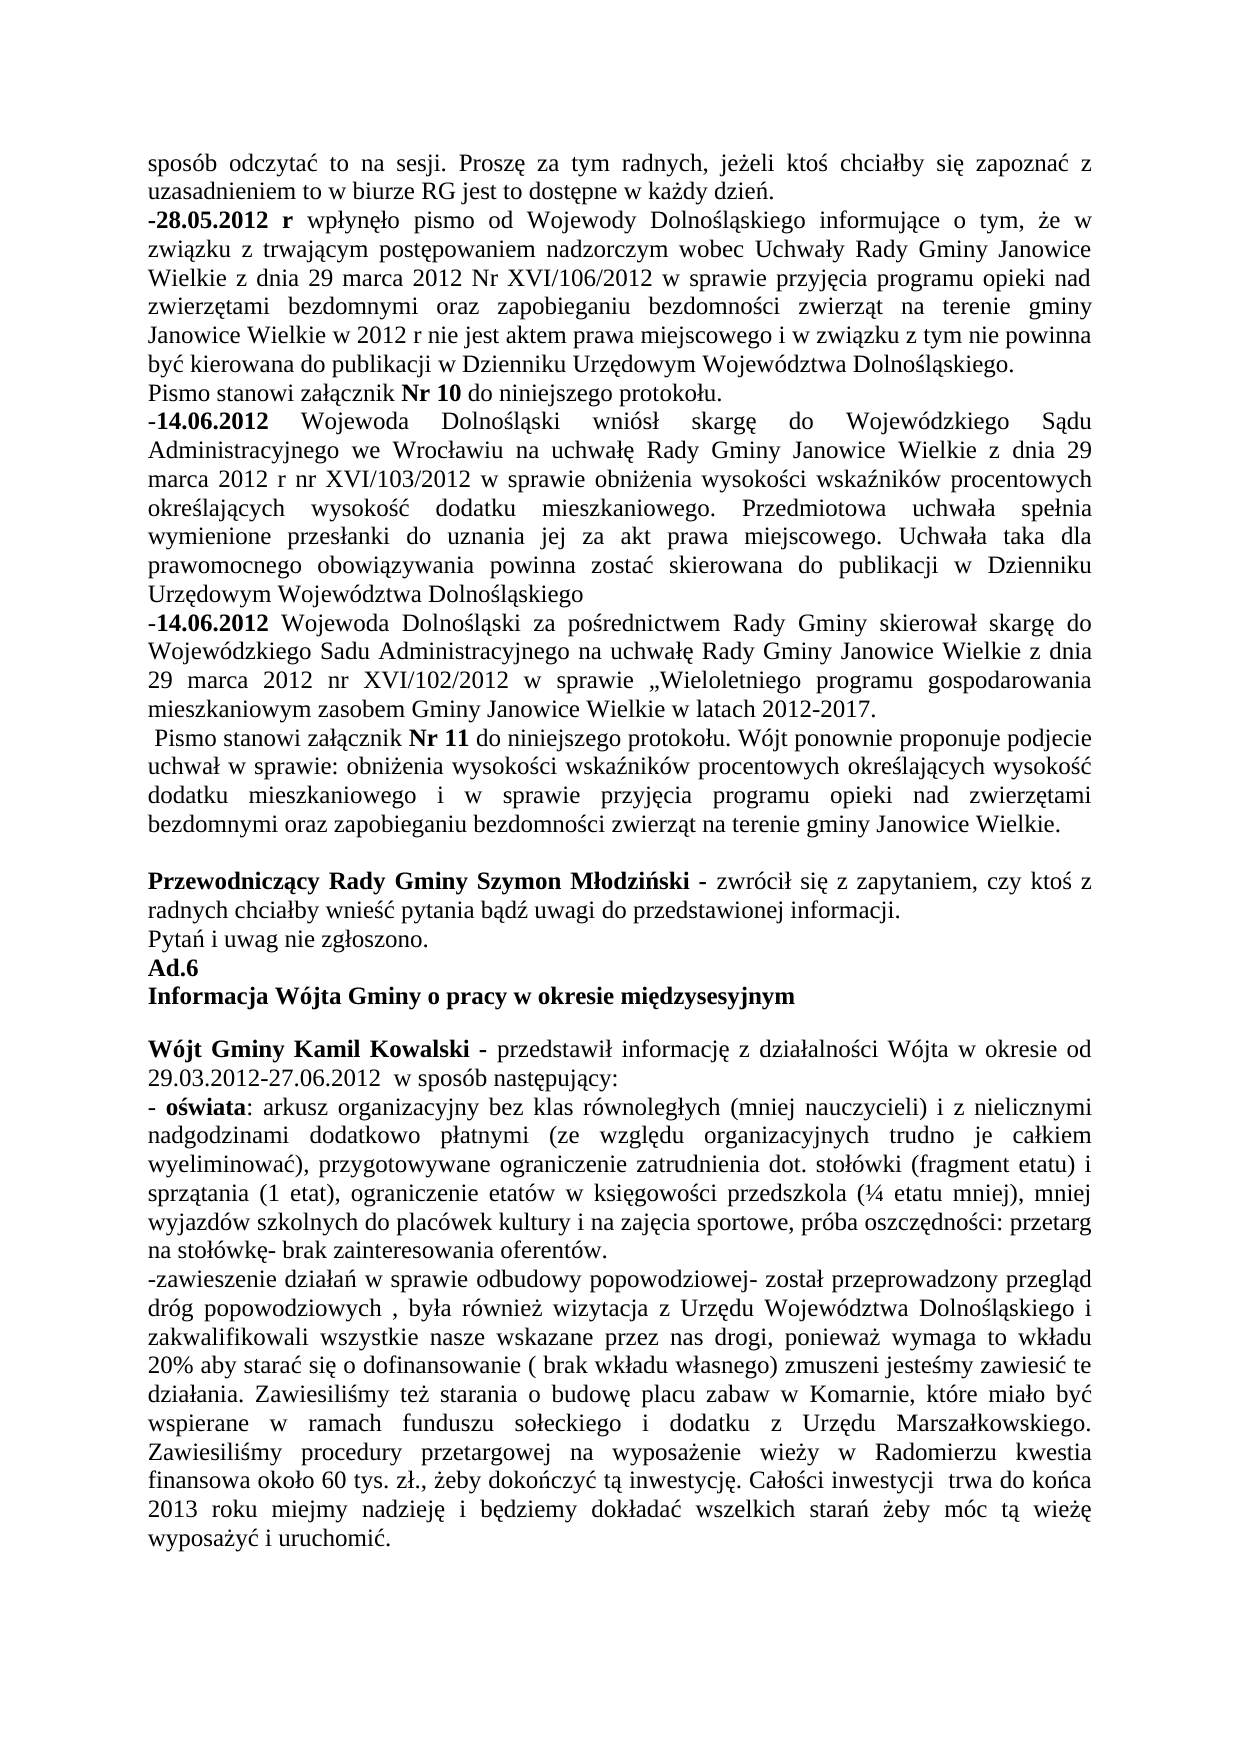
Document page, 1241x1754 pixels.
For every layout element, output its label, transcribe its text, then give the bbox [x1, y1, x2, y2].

text -14.06.2012 Wojewoda Dolnośląski za pośrednictwem Rady Gminy skierował skargę do Wojewódzkiego Sadu Administracyjnego na uchwałę Rady Gminy Janowice Wielkie z dnia 29 marca 2012 nr XVI/102/2012 w sprawie „Wieloletniego programu gospodarowania mieszkaniowym zasobem Gminy Janowice Wielkie w latach 2012-2017. [148, 608, 1093, 723]
text -28.05.2012 r wpłynęło pismo od Wojewody Dolnośląskiego informujące o tym, że w związku z trwającym postępowaniem nadzorczym wobec Uchwały Rady Gminy Janowice Wielkie z dnia 29 marca 2012 Nr XVI/106/2012 w sprawie przyjęcia programu opieki nad zwierzętami bezdomnymi oraz zapobieganiu bezdomności zwierząt na terenie gminy Janowice Wielkie w 2012 r nie jest aktem prawa miejscowego i w związku z tym nie powinna być kierowana do publikacji w Dzienniku Urzędowym Województwa Dolnośląskiego. [148, 205, 1093, 378]
text Wójt Gminy Kamil Kowalski - przedstawił informację z działalności Wójta w okresie od 29.03.2012-27.06.2012 w sposób następujący: [148, 1034, 1093, 1092]
text Pismo stanowi załącznik Nr 10 do niniejszego protokołu. [148, 378, 1093, 406]
text - oświata: arkusz organizacyjny bez klas równoległych (mniej nauczycieli) i z nielicznymi nadgodzinami dodatkowo płatnymi (ze względu organizacyjnych trudno je całkiem wyeliminować), przygotowywane ograniczenie zatrudnienia dot. stołówki (fragment etatu) i sprzątania (1 etat), ograniczenie etatów w księgowości przedszkola (¼ etatu mniej), mniej wyjazdów szkolnych do placówek kultury i na zajęcia sportowe, próba oszczędności: przetarg na stołówkę- brak zainteresowania oferentów. [148, 1092, 1093, 1264]
text Ad.6 [148, 953, 1093, 981]
text Pytań i uwag nie zgłoszono. [148, 924, 1093, 953]
text Informacja Wójta Gminy o pracy w okresie międzysesyjnym [148, 981, 1093, 1010]
text -14.06.2012 Wojewoda Dolnośląski wniósł skargę do Wojewódzkiego Sądu Administracyjnego we Wrocławiu na uchwałę Rady Gminy Janowice Wielkie z dnia 29 marca 2012 r nr XVI/103/2012 w sprawie obniżenia wysokości wskaźników procentowych określających wysokość dodatku mieszkaniowego. Przedmiotowa uchwała spełnia wymienione przesłanki do uznania jej za akt prawa miejscowego. Uchwała taka dla prawomocnego obowiązywania powinna zostać skierowana do publikacji w Dzienniku Urzędowym Województwa Dolnośląskiego [148, 406, 1093, 608]
text Pismo stanowi załącznik Nr 11 do niniejszego protokołu. Wójt ponownie proponuje podjecie uchwał w sprawie: obniżenia wysokości wskaźników procentowych określających wysokość dodatku mieszkaniowego i w sprawie przyjęcia programu opieki nad zwierzętami bezdomnymi oraz zapobieganiu bezdomności zwierząt na terenie gminy Janowice Wielkie. [148, 723, 1093, 838]
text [148, 148, 1093, 205]
text -zawieszenie działań w sprawie odbudowy popowodziowej- został przeprowadzony przegląd dróg popowodziowych , była również wizytacja z Urzędu Województwa Dolnośląskiego i zakwalifikowali wszystkie nasze wskazane przez nas drogi, ponieważ wymaga to wkładu 20% aby starać się o dofinansowanie ( brak wkładu własnego) zmuszeni jesteśmy zawiesić te działania. Zawiesiliśmy też starania o budowę placu zabaw w Komarnie, które miało być wspierane w ramach funduszu sołeckiego i dodatku z Urzędu Marszałkowskiego. Zawiesiliśmy procedury przetargowej na wyposażenie wieży w Radomierzu kwestia finansowa około 60 tys. zł., żeby dokończyć tą inwestycję. Całości inwestycji trwa do końca 2013 roku miejmy nadzieję i będziemy dokładać wszelkich starań żeby móc tą wieżę wyposażyć i uruchomić. [148, 1264, 1093, 1552]
text Przewodniczący Rady Gminy Szymon Młodziński - zwrócił się z zapytaniem, czy ktoś z radnych chciałby wnieść pytania bądź uwagi do przedstawionej informacji. [148, 866, 1093, 924]
